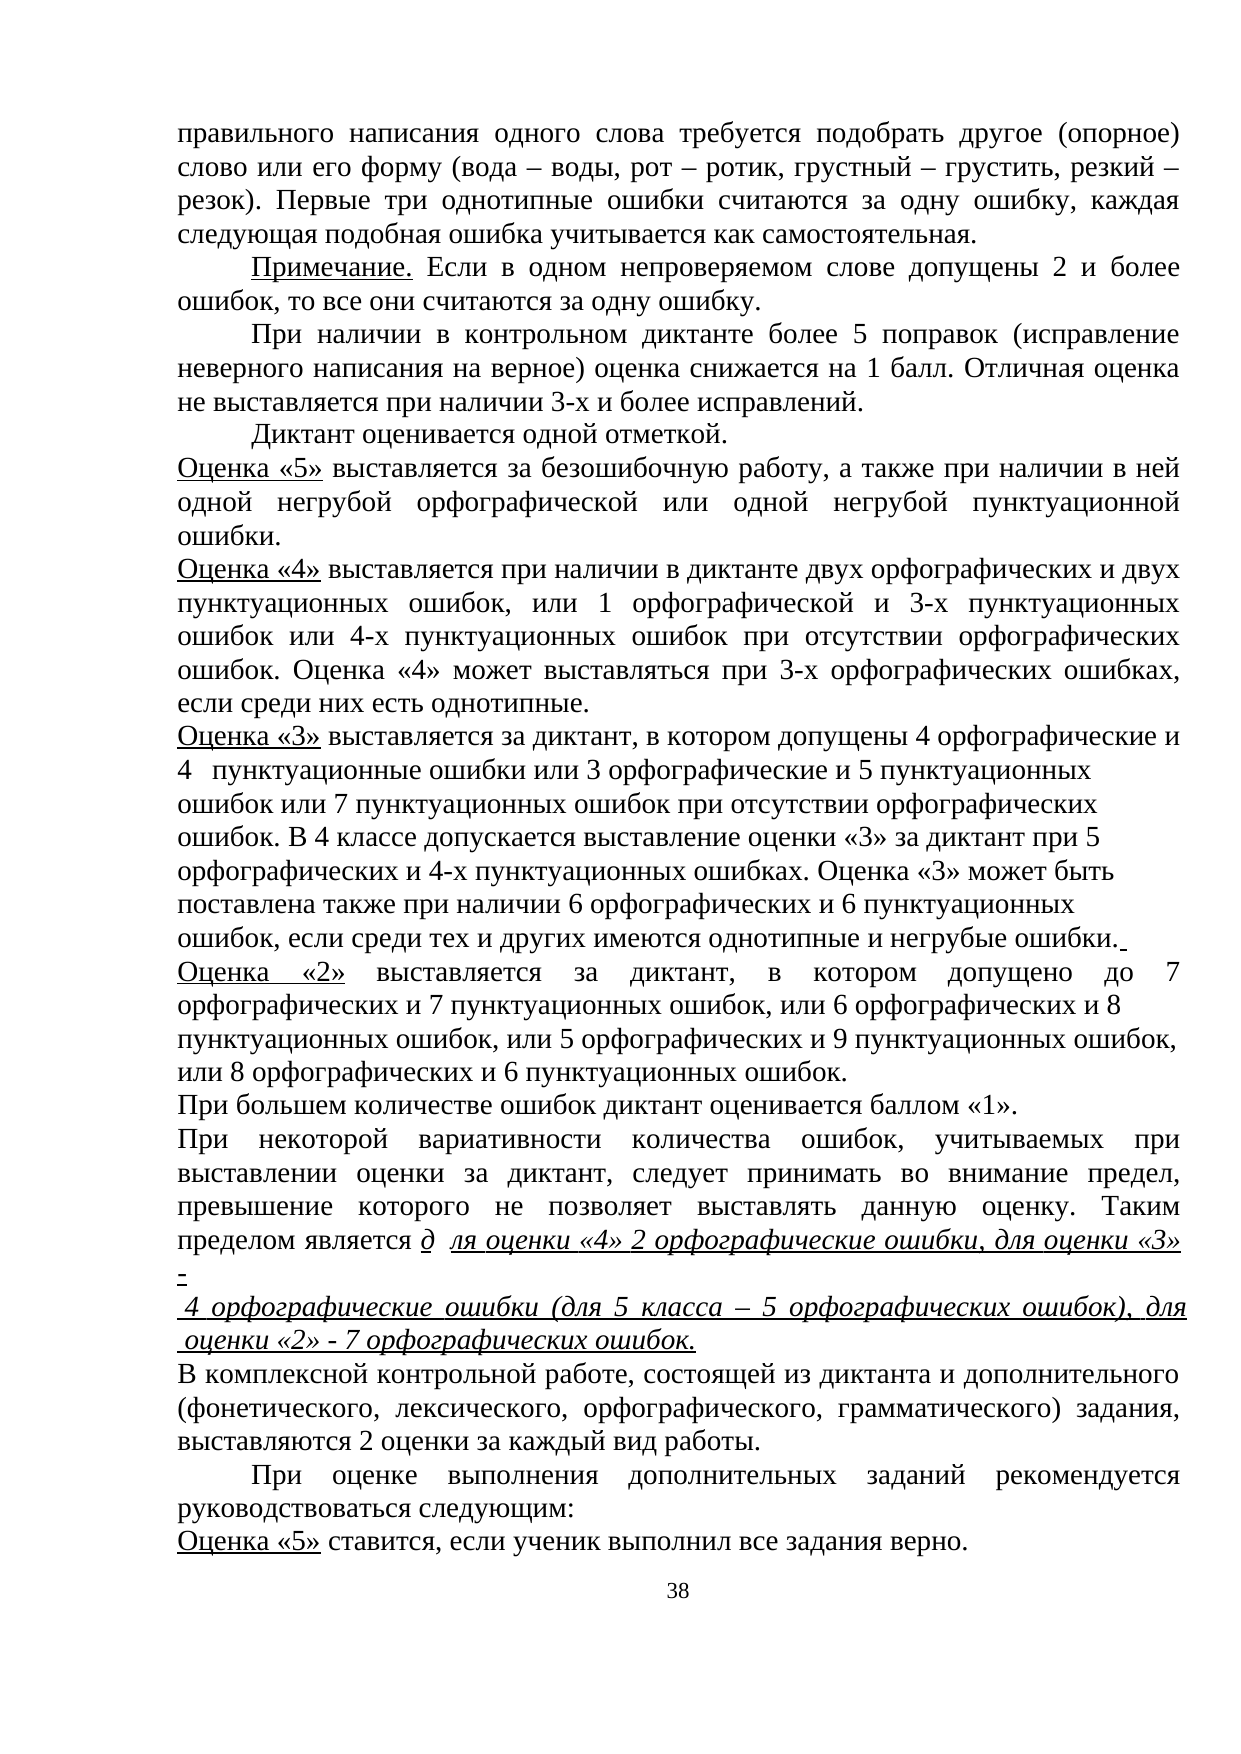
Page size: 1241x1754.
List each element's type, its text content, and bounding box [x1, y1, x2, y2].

text Оценка «3» выставляется за диктант, в котором допущены 4 орфографические и [177, 719, 1230, 752]
text При наличии в контрольном диктанте более 5 поправок (исправление неверного написания на верное) оценка снижается на 1 балл. Отличная оценка не выставляется при наличии 3-х и более исправлений. [177, 317, 1181, 417]
text Оценка «4» выставляется при наличии в диктанте двух орфографических и двух пунктуационных ошибок, или 1 орфографической и 3-х пунктуационных ошибок или 4-х пунктуационных ошибок при отсутствии орфографических ошибок. Оценка «4» может выставляться при 3-х орфографических ошибках, если среди них есть однотипные. [177, 551, 1181, 719]
list пунктуационные ошибки или 3 орфографические и 5 пунктуационных ошибок или 7 пунктуационных ошибок при отсутствии орфографических ошибок. В 4 классе допускается выставление оценки «3» за диктант при 5 орфографических и 4-х пунктуационных ошибках. Оценка «3» может быть поставлена также при наличии 6 орфографических и 6 пунктуационных ошибок, если среди тех и других имеются однотипные и негрубые ошибки. Оценка «2» выставляется за диктант, в котором допущено до 7 орфографических и 7 пунктуационных ошибок, или 6 орфографических и 8 пунктуационных ошибок, или 5 орфографических и 9 пунктуационных ошибок, или 8 орфографических и 6 пунктуационных ошибок. [177, 752, 1181, 1088]
text правильного написания одного слова требуется подобрать другое (опорное) слово или его форму (вода – воды, рот – ротик, грустный – грустить, резкий – резок). Первые три однотипные ошибки считаются за одну ошибку, каждая следующая подобная ошибка учитывается как самостоятельная. [177, 115, 1181, 249]
text В комплексной контрольной работе, состоящей из диктанта и дополнительного (фонетического, лексического, орфографического, грамматического) задания, выставляются 2 оценки за каждый вид работы. [177, 1356, 1181, 1457]
text 4 орфографические ошибки (для 5 класса – 5 орфографических ошибок), для [177, 1289, 1230, 1322]
text Оценка «5» выставляется за безошибочную работу, а также при наличии в ней одной негрубой орфографической или одной негрубой пунктуационной ошибки. [177, 451, 1180, 551]
text Примечание. Если в одном непроверяемом слове допущены 2 и более ошибок, то все они считаются за одну ошибку. [177, 249, 1181, 317]
text Диктант оценивается одной отметкой. [251, 417, 1230, 451]
text При некоторой вариативности количества ошибок, учитываемых при выставлении оценки за диктант, следует принимать во внимание предел, превышение которого не позволяет выставлять данную оценку. Таким пределом является д ля оценки «4» 2 орфографические ошибки, для оценки «3» - [177, 1121, 1181, 1289]
text оценки «2» - 7 орфографических ошибок. [177, 1323, 1230, 1356]
text При большем количестве ошибок диктант оценивается баллом «1». [177, 1088, 1230, 1121]
text При оценке выполнения дополнительных заданий рекомендуется руководствоваться следующим: [177, 1457, 1181, 1524]
text Оценка «5» ставится, если ученик выполнил все задания верно. [177, 1524, 1230, 1557]
